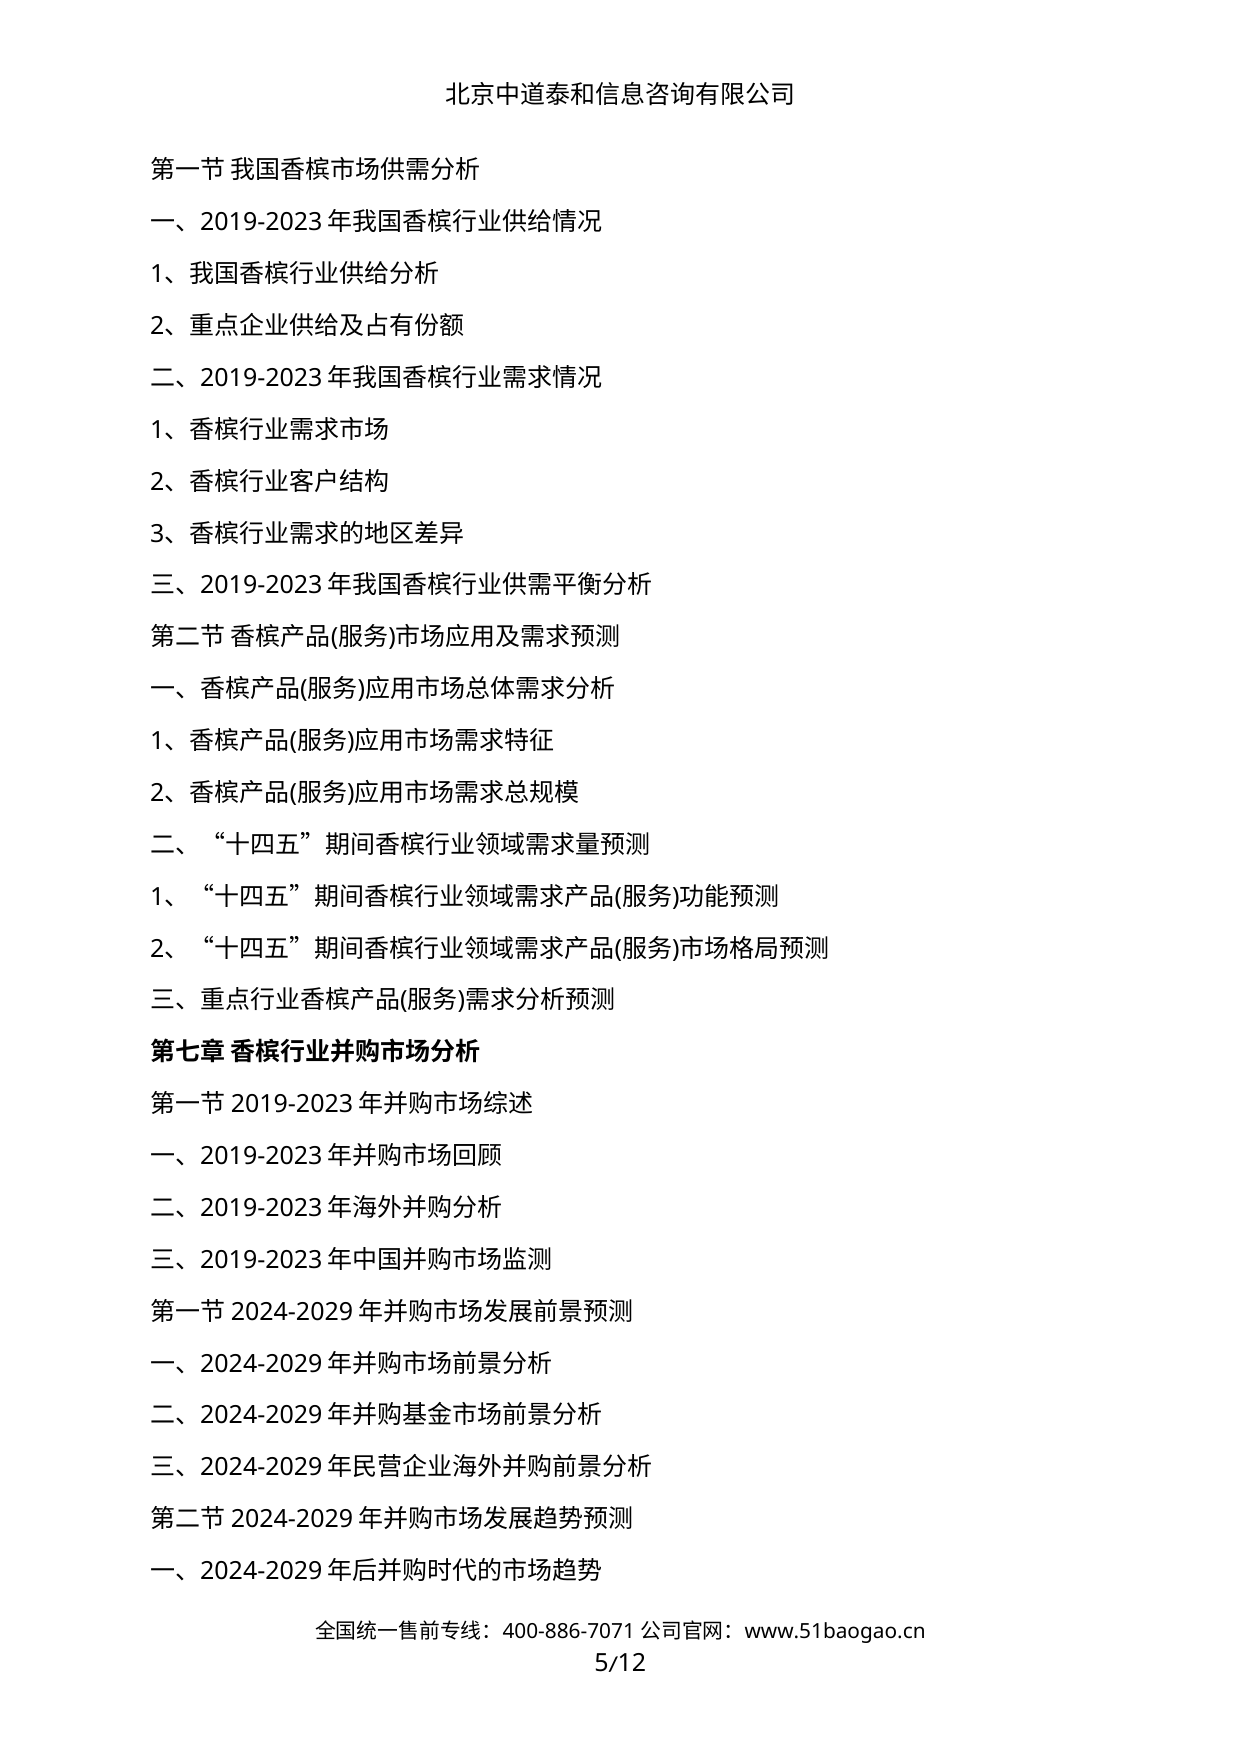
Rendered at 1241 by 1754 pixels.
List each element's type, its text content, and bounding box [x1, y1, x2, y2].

text 1、“十四五”期间香槟行业领域需求产品(服务)功能预测 [150, 876, 1090, 912]
text 二、2019-2023年我国香槟行业需求情况 [150, 357, 1090, 394]
text 1、我国香槟行业供给分析 [150, 254, 1090, 290]
text 2、香槟产品(服务)应用市场需求总规模 [150, 772, 1090, 809]
text 三、2019-2023年中国并购市场监测 [150, 1239, 1090, 1276]
text 一、香槟产品(服务)应用市场总体需求分析 [150, 669, 1090, 705]
text 一、2019-2023年并购市场回顾 [150, 1136, 1090, 1172]
text 二、2024-2029年并购基金市场前景分析 [150, 1395, 1090, 1431]
text 三、2024-2029年民营企业海外并购前景分析 [150, 1447, 1090, 1483]
text 第一节 2024-2029年并购市场发展前景预测 [150, 1291, 1090, 1327]
text 三、重点行业香槟产品(服务)需求分析预测 [150, 980, 1090, 1016]
text 一、2019-2023年我国香槟行业供给情况 [150, 202, 1090, 238]
text 一、2024-2029年并购市场前景分析 [150, 1343, 1090, 1379]
text 二、2019-2023年海外并购分析 [150, 1187, 1090, 1224]
text 第一节 2019-2023年并购市场综述 [150, 1084, 1090, 1120]
text 第一节 我国香槟市场供需分析 [150, 150, 1090, 186]
text 1、香槟产品(服务)应用市场需求特征 [150, 721, 1090, 757]
text 二、“十四五”期间香槟行业领域需求量预测 [150, 824, 1090, 861]
text 2、香槟行业客户结构 [150, 461, 1090, 497]
text 第二节 2024-2029年并购市场发展趋势预测 [150, 1499, 1090, 1535]
text 一、2024-2029年后并购时代的市场趋势 [150, 1551, 1090, 1587]
text 1、香槟行业需求市场 [150, 409, 1090, 446]
text 2、重点企业供给及占有份额 [150, 306, 1090, 342]
text 第二节 香槟产品(服务)市场应用及需求预测 [150, 617, 1090, 653]
text 2、“十四五”期间香槟行业领域需求产品(服务)市场格局预测 [150, 928, 1090, 964]
text 三、2019-2023年我国香槟行业供需平衡分析 [150, 565, 1090, 601]
text 第七章 香槟行业并购市场分析 [150, 1032, 1090, 1068]
text 3、香槟行业需求的地区差异 [150, 513, 1090, 549]
